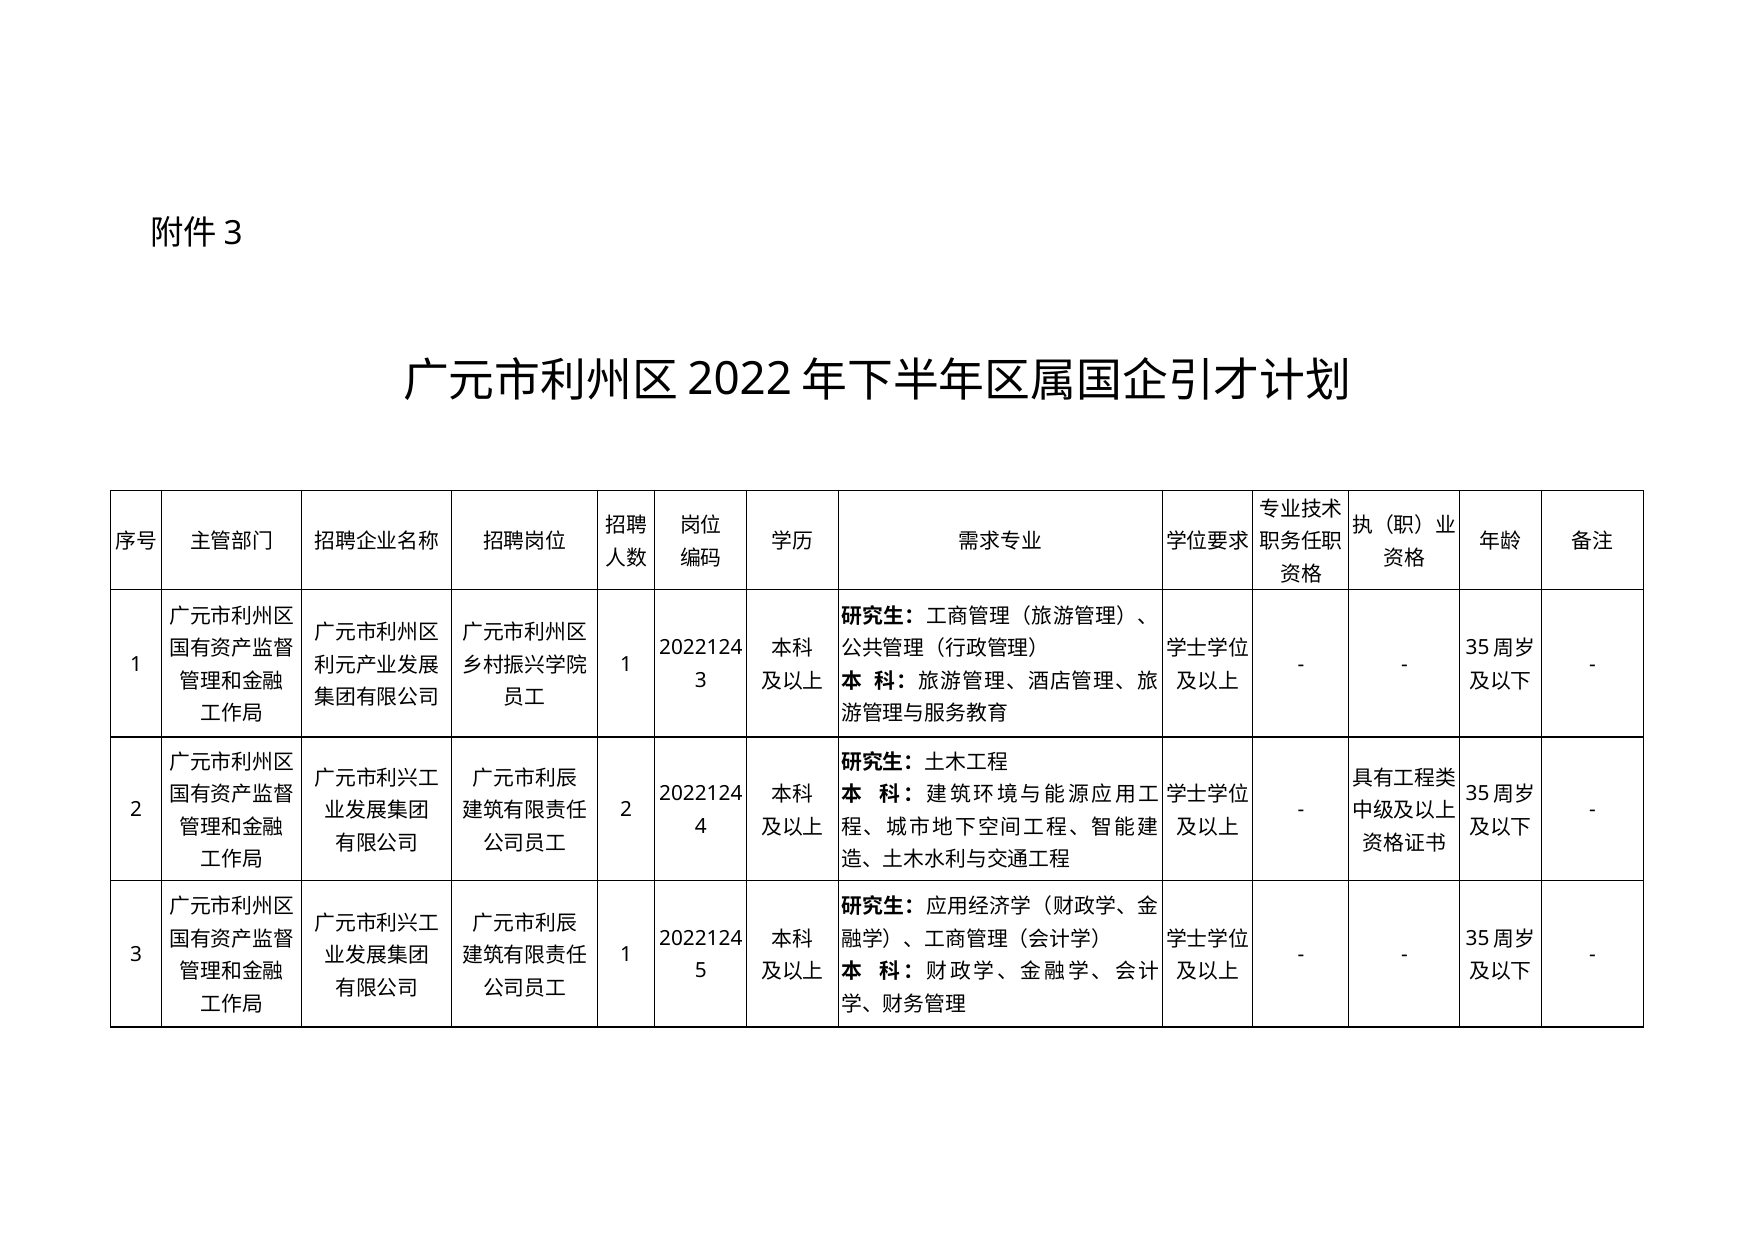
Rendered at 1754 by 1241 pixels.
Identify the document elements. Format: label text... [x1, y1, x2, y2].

table_cell 广元市利州区 乡村振兴学院 员工 [452, 590, 597, 736]
table_cell 广元市利州区国有资产监督管理和金融 工作局 [162, 738, 301, 880]
table_cell - [1349, 881, 1459, 1026]
table_cell 广元市利州区国有资产监督管理和金融 工作局 [162, 881, 301, 1026]
table_header 学位要求 [1163, 491, 1252, 589]
table_cell 本科 及以上 [747, 881, 838, 1026]
table_cell - [1542, 590, 1643, 736]
text 广元市利州区2022年下半年区属国企引才计划 [150, 328, 1604, 425]
table_cell 学士学位及以上 [1163, 738, 1252, 880]
table_header 专业技术职务任职资格 [1253, 491, 1348, 589]
text 附件3 [150, 198, 1604, 263]
table_header 需求专业 [839, 491, 1162, 589]
table_cell 广元市利兴工业发展集团 有限公司 [302, 881, 451, 1026]
table_cell 研究生：应用经济学（财政学、金融学）、工商管理（会计学） 本 科：财政学、金融学、会计学、财务管理 [839, 881, 1162, 1026]
table_cell 1 [598, 881, 654, 1026]
table_header 执（职）业 资格 [1349, 491, 1459, 589]
table_cell 20221243 [655, 590, 746, 736]
table_header 备注 [1542, 491, 1643, 589]
table_header 招聘人数 [598, 491, 654, 589]
table_cell 具有工程类中级及以上资格证书 [1349, 738, 1459, 880]
table_cell - [1253, 590, 1348, 736]
table_cell 广元市利州区利元产业发展集团有限公司 [302, 590, 451, 736]
table_cell 35周岁 及以下 [1460, 881, 1541, 1026]
table_cell - [1542, 738, 1643, 880]
table_cell - [1253, 881, 1348, 1026]
table_cell 学士学位及以上 [1163, 881, 1252, 1026]
table_cell 35周岁 及以下 [1460, 738, 1541, 880]
table_cell 本科 及以上 [747, 590, 838, 736]
table_cell 本科 及以上 [747, 738, 838, 880]
table_cell 2 [111, 738, 161, 880]
table_header 岗位 编码 [655, 491, 746, 589]
table_cell 2 [598, 738, 654, 880]
table_cell 学士学位及以上 [1163, 590, 1252, 736]
table_cell 35周岁 及以下 [1460, 590, 1541, 736]
table_cell 1 [111, 590, 161, 736]
table_cell - [1253, 738, 1348, 880]
table_cell 3 [111, 881, 161, 1026]
table_header 学历 [747, 491, 838, 589]
table_cell - [1349, 590, 1459, 736]
table_header 招聘岗位 [452, 491, 597, 589]
table_cell 广元市利辰 建筑有限责任 公司员工 [452, 881, 597, 1026]
table_cell 广元市利辰 建筑有限责任 公司员工 [452, 738, 597, 880]
table_cell 广元市利兴工业发展集团 有限公司 [302, 738, 451, 880]
table_header 年龄 [1460, 491, 1541, 589]
table_cell 广元市利州区国有资产监督管理和金融 工作局 [162, 590, 301, 736]
table_cell 1 [598, 590, 654, 736]
table_header 序号 [111, 491, 161, 589]
table_cell 20221244 [655, 738, 746, 880]
table_cell - [1542, 881, 1643, 1026]
table_header 招聘企业名称 [302, 491, 451, 589]
table_cell 20221245 [655, 881, 746, 1026]
table_header 主管部门 [162, 491, 301, 589]
table_cell 研究生：工商管理（旅游管理）、公共管理（行政管理） 本 科：旅游管理、酒店管理、旅游管理与服务教育 [839, 590, 1162, 736]
table_cell 研究生：土木工程 本 科：建筑环境与能源应用工程、城市地下空间工程、智能建造、土木水利与交通工程 [839, 738, 1162, 880]
